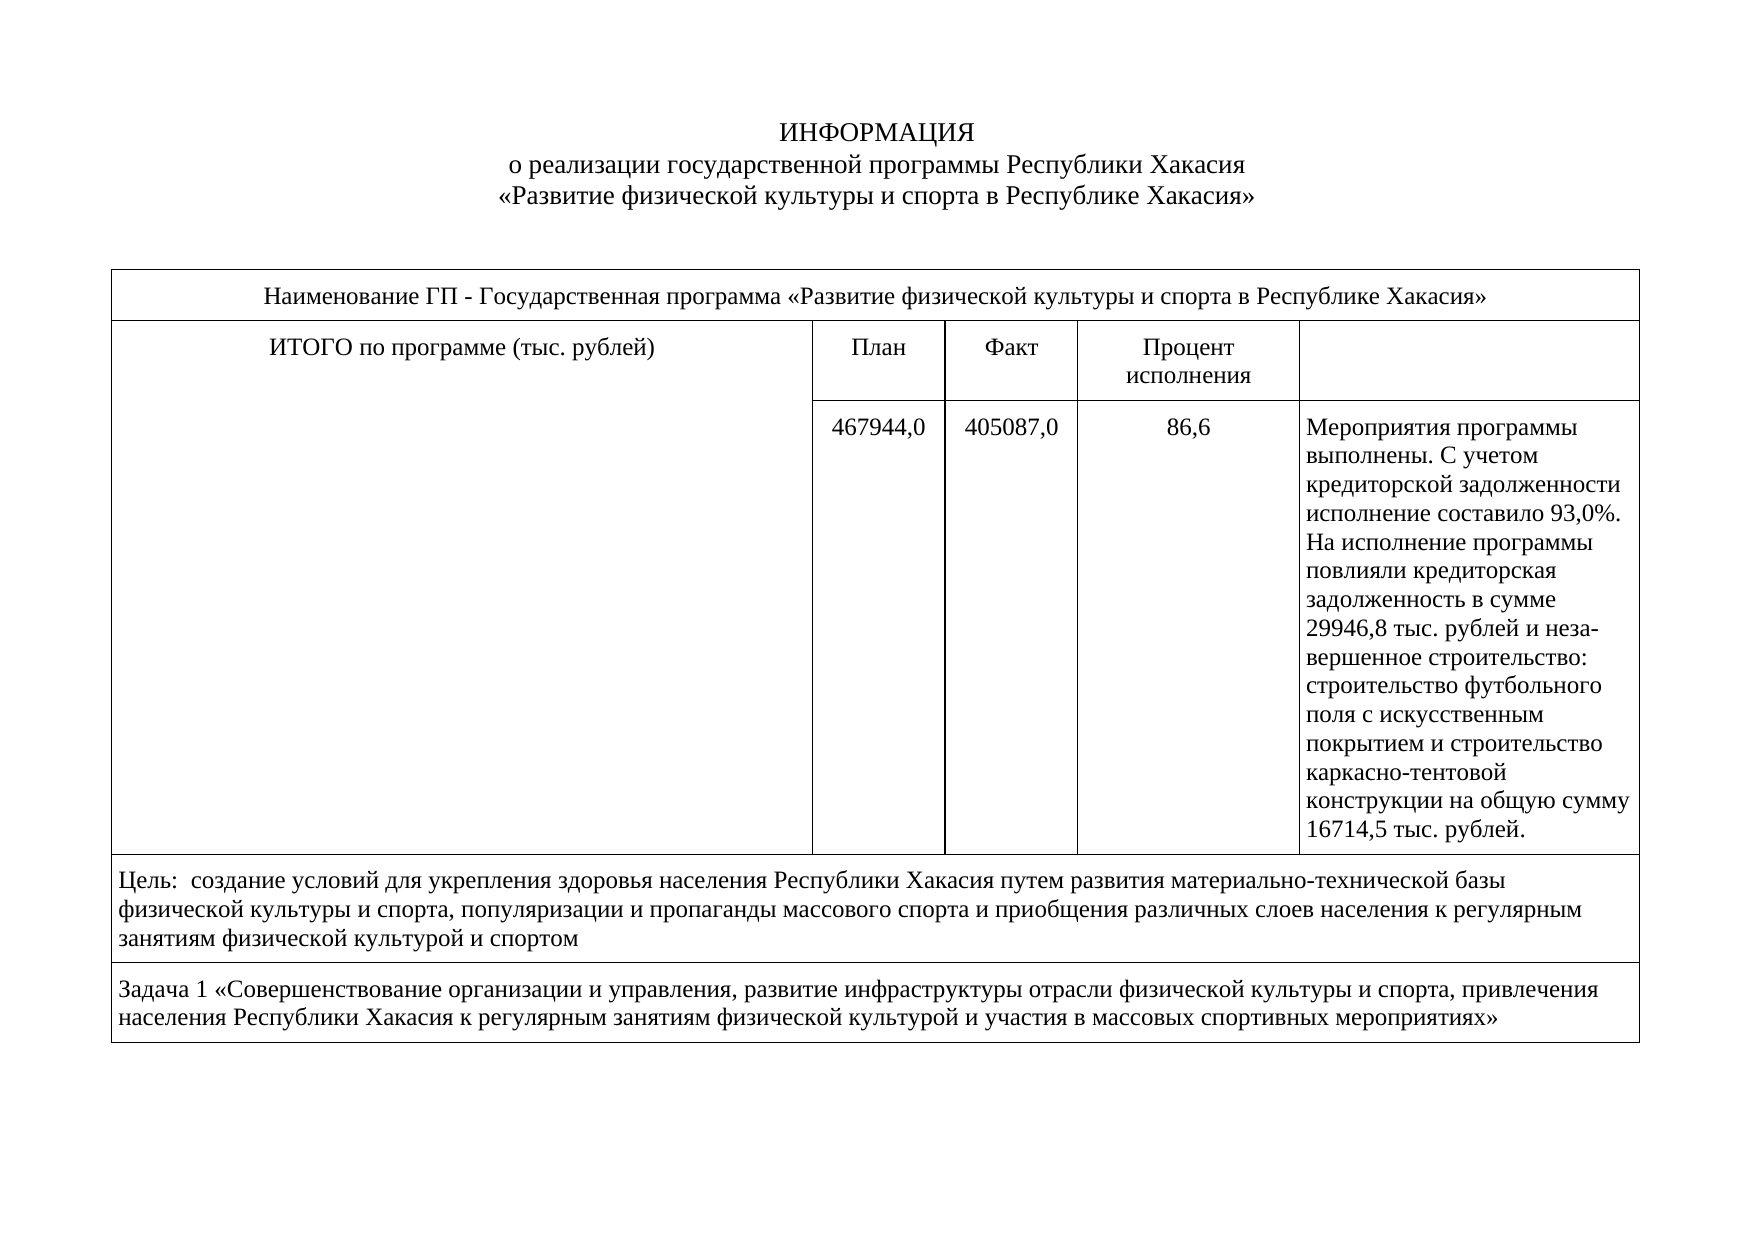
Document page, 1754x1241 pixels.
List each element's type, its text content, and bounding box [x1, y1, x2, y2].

table_cell ИТОГО по программе (тыс. рублей) [112, 321, 812, 853]
table_header Наименование ГП - Государственная программа «Развитие физической культуры и спорта в Республике Хакасия» [112, 270, 1639, 320]
table_cell План [813, 321, 944, 400]
text «Развитие физической культуры и спорта в Республике Хакасия» [118, 179, 1636, 210]
table_cell Цель: создание условий для укрепления здоровья населения Республики Хакасия путем развития материально-технической базы физической культуры и спорта, популяризации и пропаганды массового спорта и приобщения различных слоев населения к регулярным занятиям физической культурой и спортом [112, 855, 1639, 962]
table_cell [1300, 321, 1639, 400]
table_cell Факт [946, 321, 1077, 400]
table_cell 467944,0 [813, 401, 944, 853]
table_cell 86,6 [1078, 401, 1299, 853]
text о реализации государственной программы Республики Хакасия [118, 148, 1636, 179]
table_cell Процент исполнения [1078, 321, 1299, 400]
table_cell Мероприятия программы выполнены. С учетом кредиторской задолженности исполнение составило 93,0%. На исполнение программы повлияли кредиторская задолженность в сумме 29946,8 тыс. рублей и неза- вершенное строительство: строительство футбольного поля с искусственным покрытием и строительство каркасно-тентовой конструкции на общую сумму 16714,5 тыс. рублей. [1300, 401, 1639, 853]
table_cell 405087,0 [946, 401, 1077, 853]
text ИНФОРМАЦИЯ [118, 117, 1636, 148]
table_cell Задача 1 «Совершенствование организации и управления, развитие инфраструктуры отрасли физической культуры и спорта, привлечения населения Республики Хакасия к регулярным занятиям физической культурой и участия в массовых спортивных мероприятиях» [112, 963, 1639, 1042]
